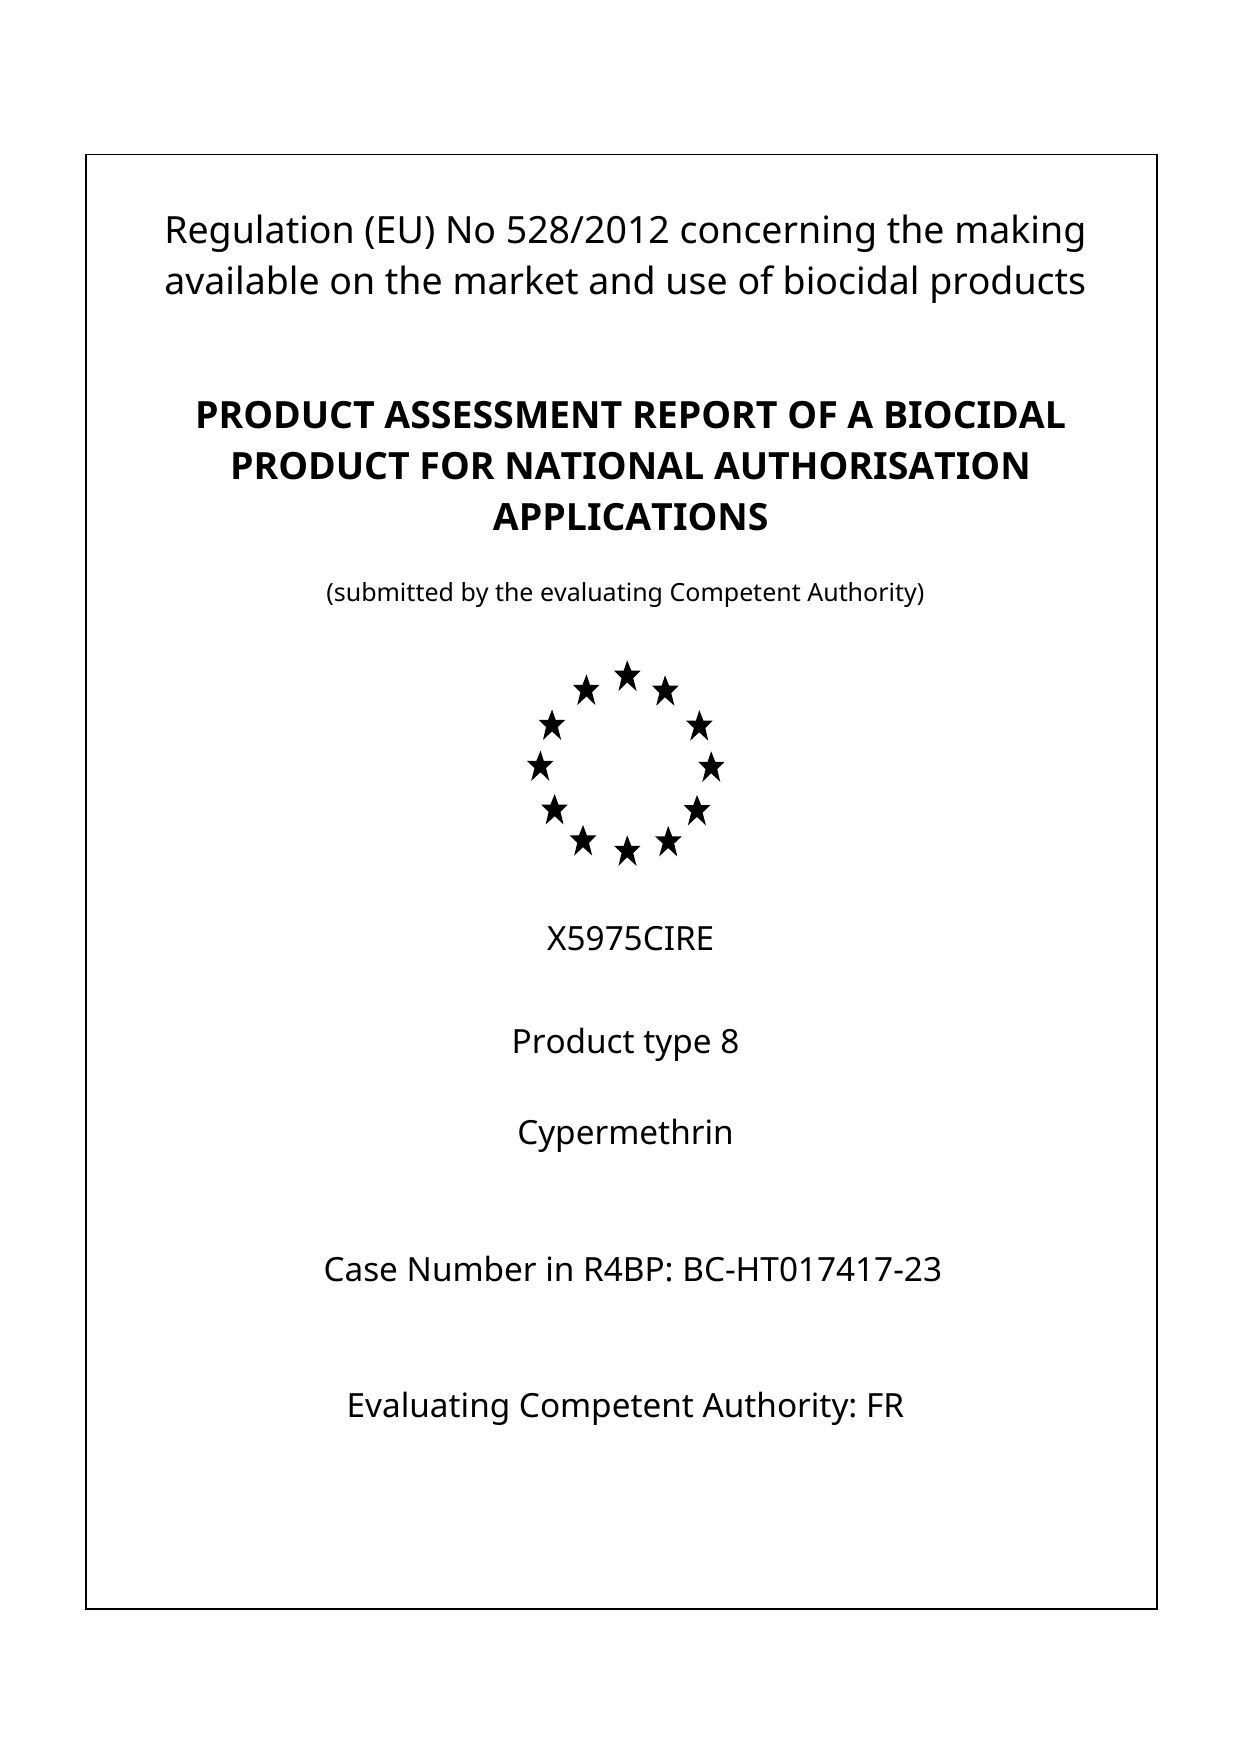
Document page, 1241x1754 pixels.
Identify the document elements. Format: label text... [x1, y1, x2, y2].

text X5975CIRE [151, 915, 1110, 960]
text Regulation (EU) No 528/2012 concerning the making available on the market and use of biocidal products [136, 203, 1115, 306]
text Product type 8 [136, 1018, 1115, 1064]
text (submitted by the evaluating Competent Authority) [136, 575, 1115, 609]
text Case Number in R4BP: BC-HT017417-23 [151, 1245, 1115, 1291]
text PRODUCT ASSESSMENT REPORT OF A BIOCIDAL PRODUCT FOR NATIONAL AUTHORISATION APPLICATIONS [151, 388, 1110, 541]
text Evaluating Competent Authority: FR [136, 1382, 1115, 1427]
text Cypermethrin [136, 1109, 1115, 1154]
